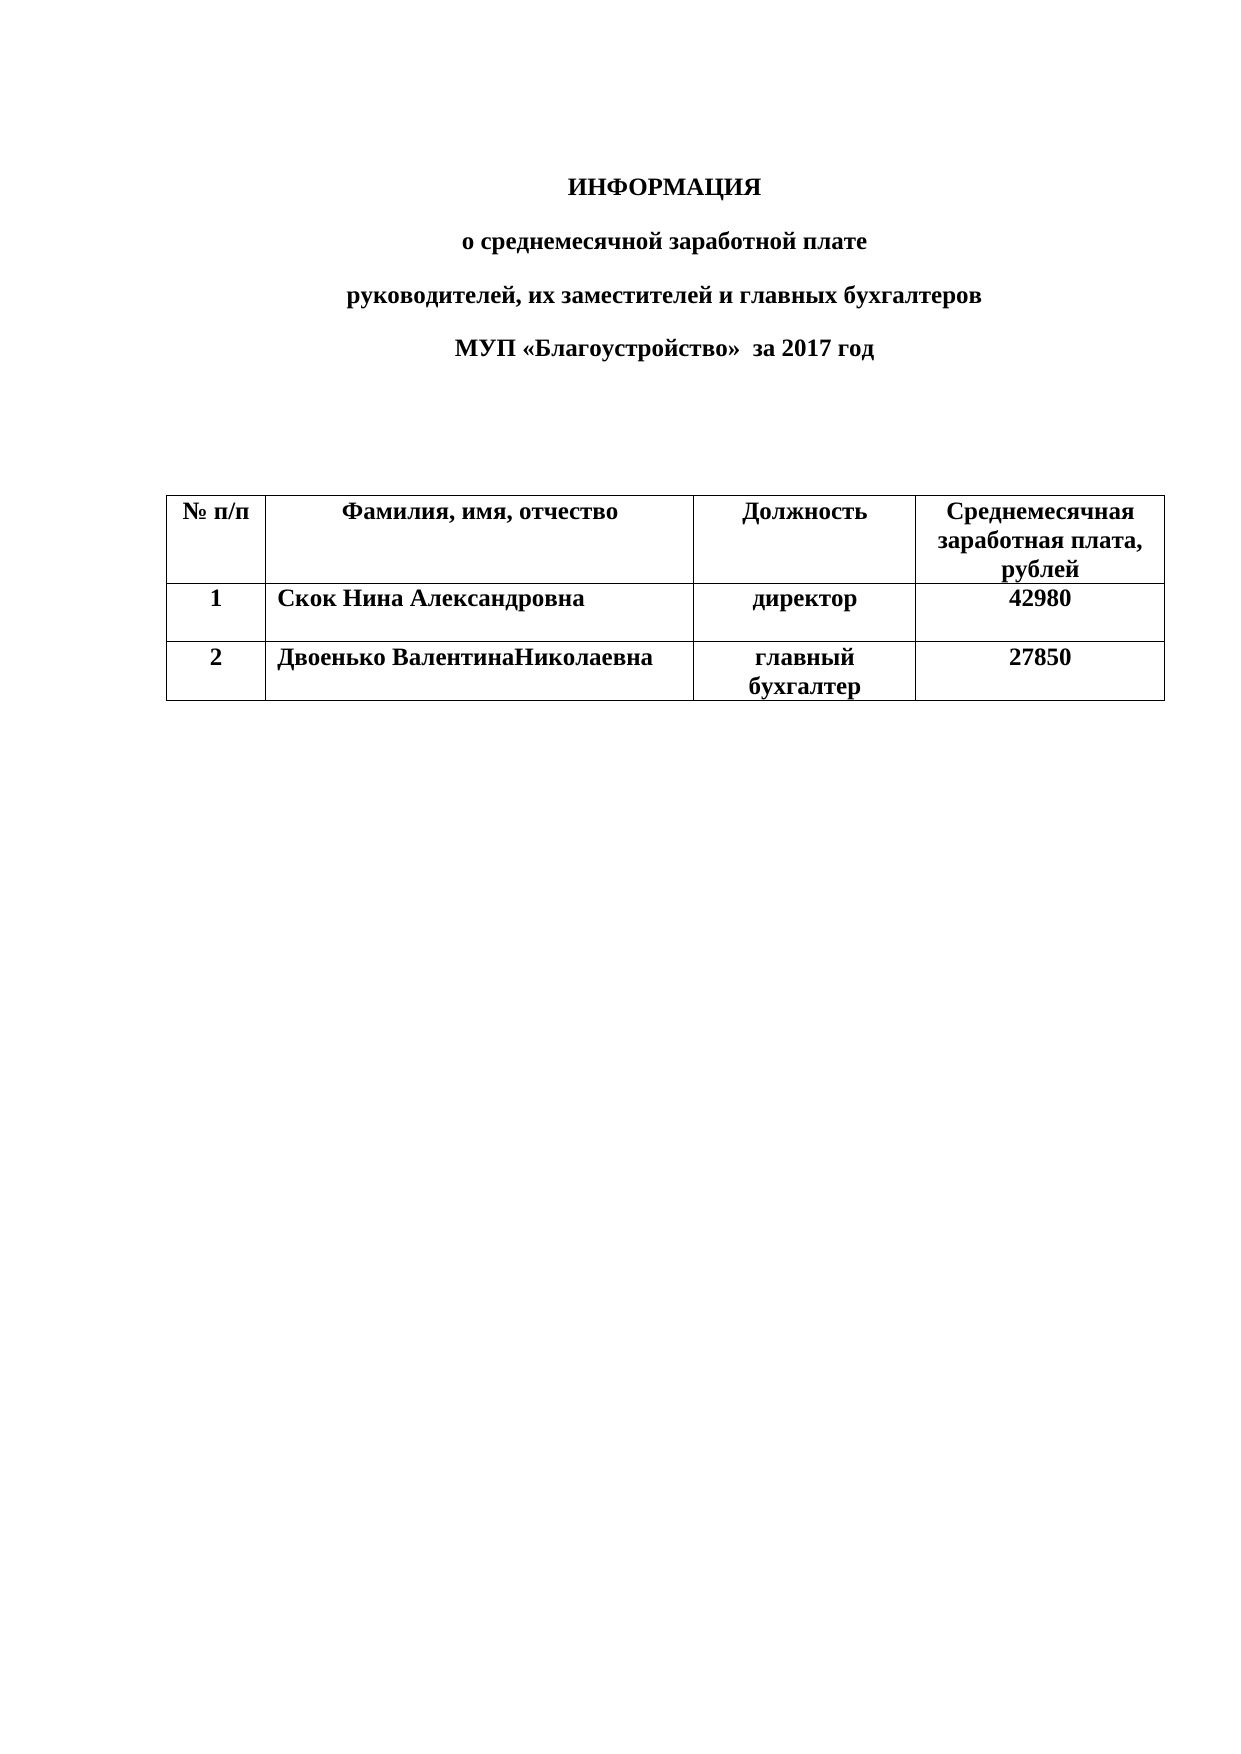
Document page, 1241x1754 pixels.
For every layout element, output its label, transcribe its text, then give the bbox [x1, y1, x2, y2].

table_cell Двоенько ВалентинаНиколаевна [266, 642, 693, 699]
table_cell главный бухгалтер [694, 642, 915, 699]
table_header Среднемесячная заработная плата, рублей [916, 496, 1164, 582]
text руководителей, их заместителей и главных бухгалтеров [177, 280, 1152, 308]
table_header Должность [694, 496, 915, 582]
table_header № п/п [167, 496, 265, 582]
table_cell 2 [167, 642, 265, 699]
text МУП «Благоустройство» за 2017 год [177, 333, 1152, 362]
table_cell директор [694, 584, 915, 641]
table_cell 42980 [916, 584, 1164, 641]
table_cell 1 [167, 584, 265, 641]
table_cell 27850 [916, 642, 1164, 699]
table_header Фамилия, имя, отчество [266, 496, 693, 582]
text о среднемесячной заработной плате [177, 226, 1152, 254]
table_cell Скок Нина Александровна [266, 584, 693, 641]
text ИНФОРМАЦИЯ [177, 172, 1152, 201]
